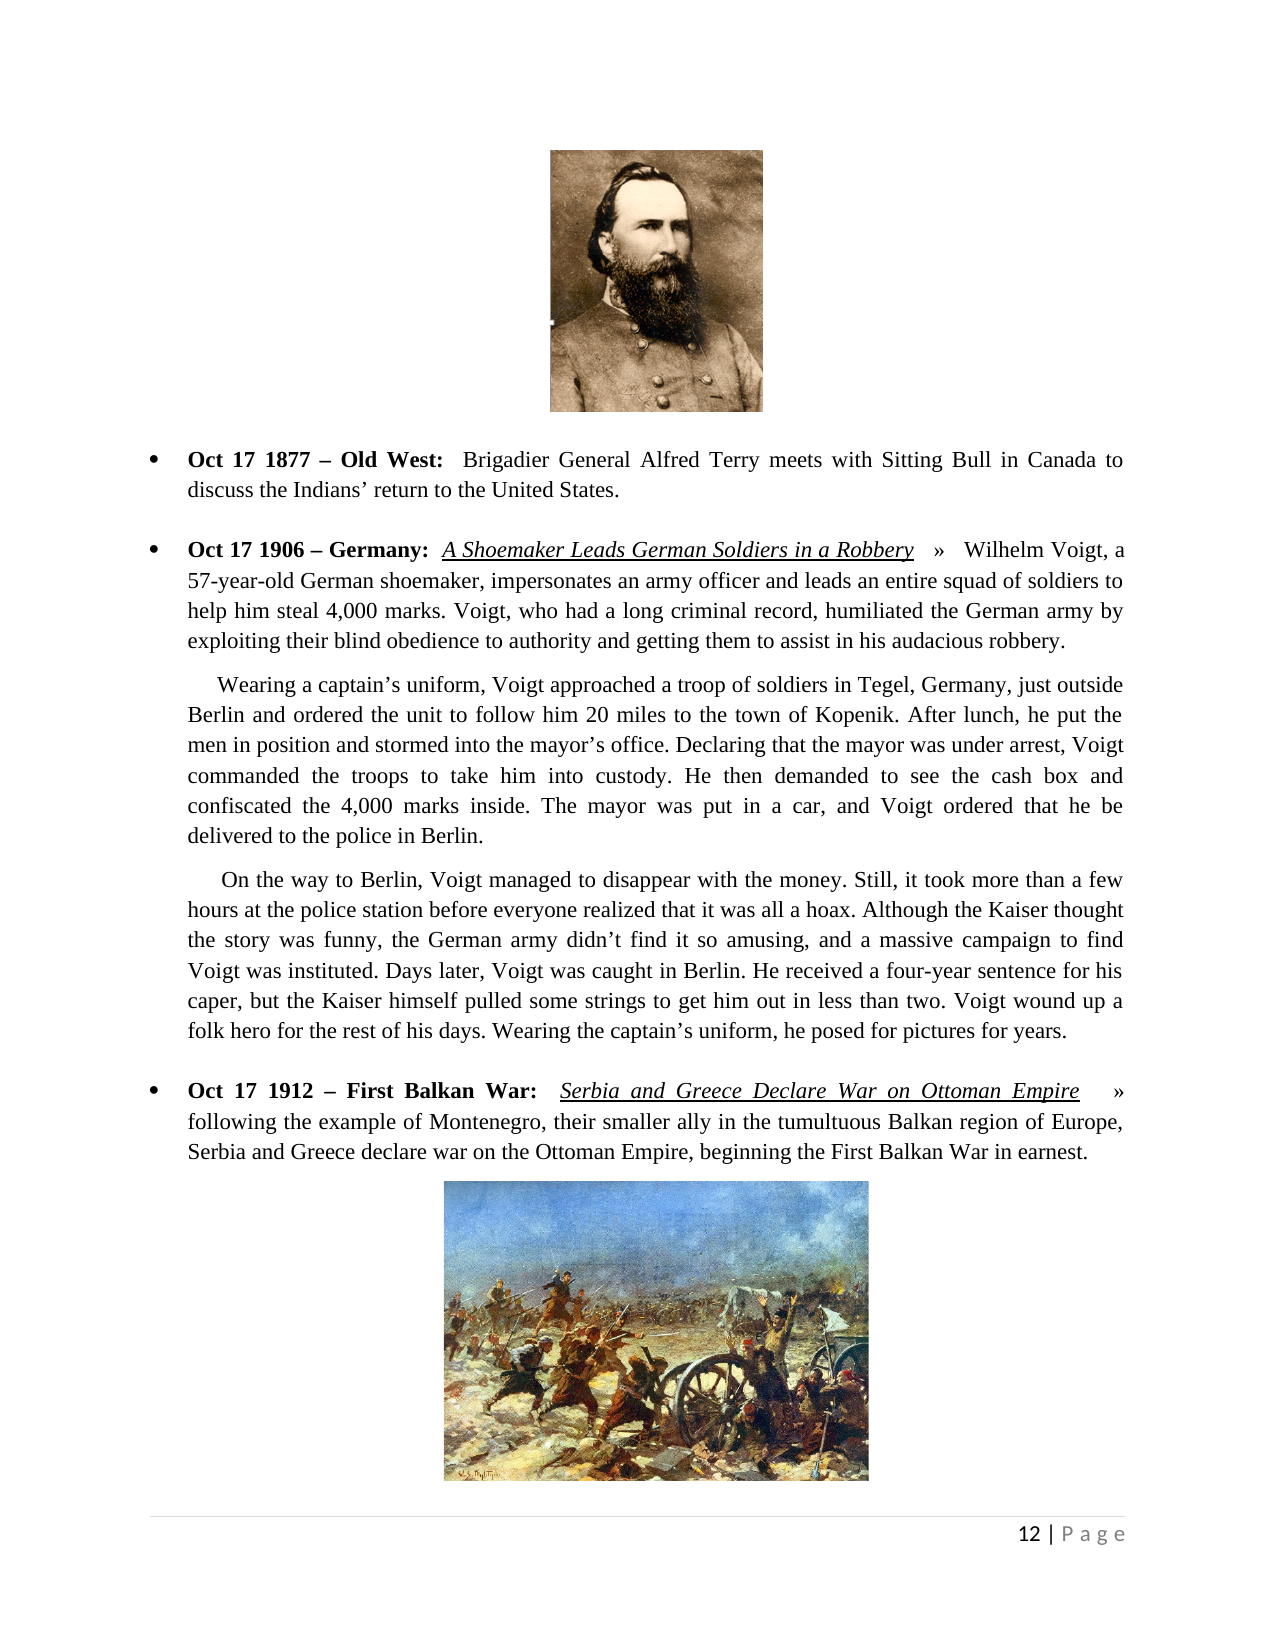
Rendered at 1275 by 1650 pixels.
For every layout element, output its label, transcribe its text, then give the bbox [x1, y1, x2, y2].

list Oct 17 1912 – First Balkan War: Serbia and Greece Declare War on Ottoman Empire » following the example of Montenegro, their smaller ally in the tumultuous Balkan region of Europe, Serbia and Greece declare war on the Ottoman Empire, beginning the First Balkan War in earnest. [150, 1077, 1125, 1164]
text On the way to Berlin, Voigt managed to disappear with the money. Still, it took more than a few hours at the police station before everyone realized that it was all a hoax. Although the Kaiser thought the story was funny, the German army didn’t find it so amusing, and a massive campaign to find Voigt was instituted. Days later, Voigt was caught in Berlin. He received a four-year sentence for his caper, but the Kaiser himself pulled some strings to get him out in less than two. Voigt wound up a folk hero for the rest of his days. Wearing the captain’s uniform, he posed for pictures for years. [187, 866, 1125, 1043]
list Oct 17 1877 – Old West: Brigadier General Alfred Terry meets with Sitting Bull in Canada to discuss the Indians’ return to the United States. [150, 446, 1125, 502]
picture [443, 1181, 869, 1481]
list Oct 17 1906 – Germany: A Shoemaker Leads German Soldiers in a Robbery » Wilhelm Voigt, a 57-year-old German shoemaker, impersonates an army officer and leads an entire squad of soldiers to help him steal 4,000 marks. Voigt, who had a long criminal record, humiliated the German army by exploiting their blind obedience to authority and getting them to assist in his audacious robbery. [150, 536, 1125, 653]
text Wearing a captain’s uniform, Voigt approached a troop of soldiers in Tegel, Germany, just outside Berlin and ordered the unit to follow him 20 miles to the town of Kopenik. After lunch, he put the men in position and stormed into the mayor’s office. Declaring that the mayor was under arrest, Voigt commanded the troops to take him into custody. He then demanded to see the cash box and confiscated the 4,000 marks inside. The mayor was put in a car, and Voigt ordered that he be delivered to the police in Berlin. [187, 671, 1125, 848]
picture [549, 150, 763, 412]
